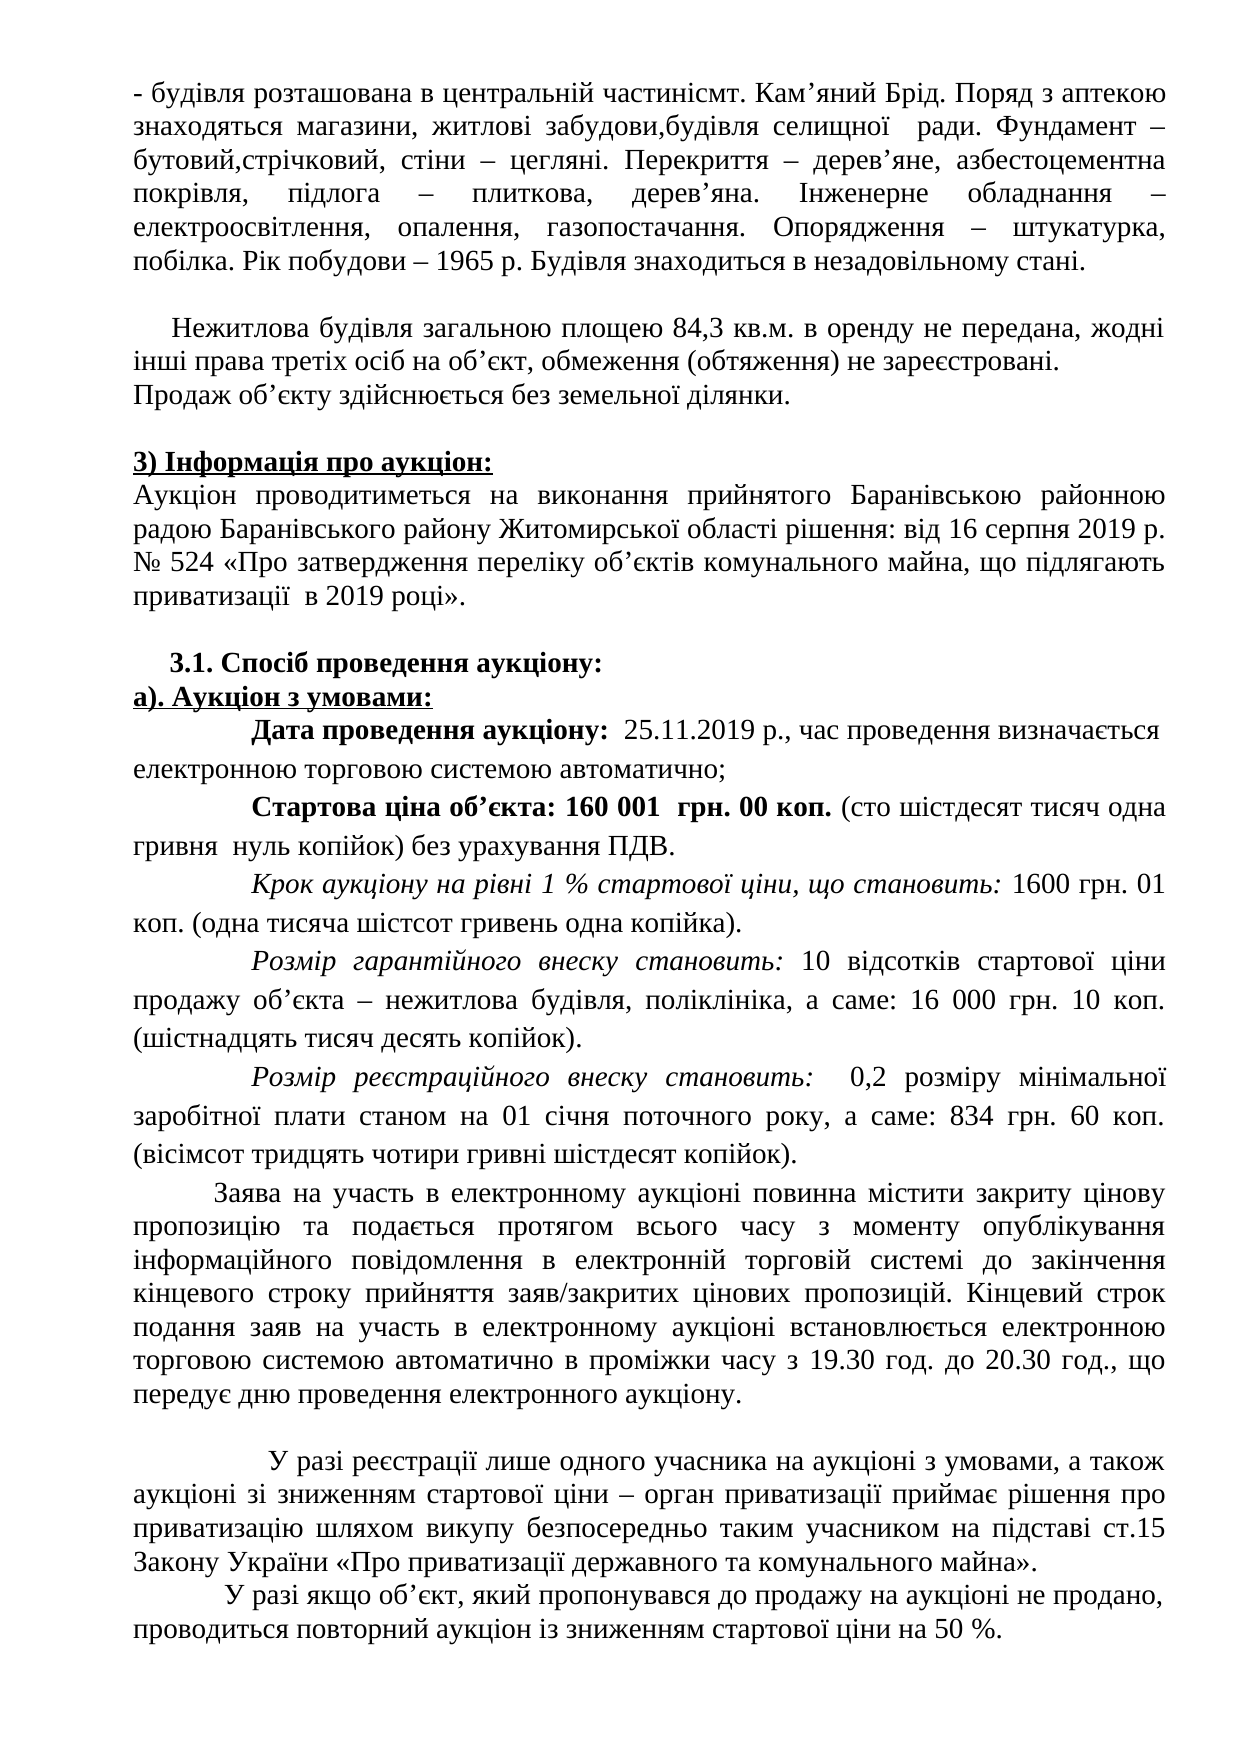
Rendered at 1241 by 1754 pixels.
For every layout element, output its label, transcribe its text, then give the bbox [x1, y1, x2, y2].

text У разі реєстрації лише одного учасника на аукціоні з умовами, а також аукціоні зі зниженням стартової ціни – орган приватизації приймає рішення про приватизацію шляхом викупу безпосередньо таким учасником на підставі ст.15 Закону України «Про приватизації державного та комунального майна». [133, 1409, 1167, 1577]
text Крок аукціону на рівні 1 % стартової ціни, що становить: 1600 грн. 01 коп. (одна тисяча шістсот гривень одна копійка). [133, 866, 1167, 938]
text 3) Інформація про аукціон: [133, 444, 1167, 477]
text Заява на участь в електронному аукціоні повинна містити закриту цінову пропозицію та подається протягом всього часу з моменту опублікування інформаційного повідомлення в електронній торговій системі до закінчення кінцевого строку прийняття заяв/закритих цінових пропозицій. Кінцевий строк подання заяв на участь в електронному аукціоні встановлюється електронною торговою системою автоматично в проміжки часу з 19.30 год. до 20.30 год., що передує дню проведення електронного аукціону. [133, 1175, 1167, 1409]
text Стартова ціна об’єкта: 160 001 грн. 00 коп. (сто шістдесят тисяч одна гривня нуль копійок) без урахування ПДВ. [133, 789, 1167, 861]
text а). Аукціон з умовами: [133, 679, 1167, 712]
text - будівля розташована в центральній частинісмт. Кам’яний Брід. Поряд з аптекою знаходяться магазини, житлові забудови,будівля селищної ради. Фундамент – бутовий,стрічковий, стіни – цегляні. Перекриття – дерев’яне, азбестоцементна покрівля, підлога – плиткова, дерев’яна. Інженерне обладнання – електроосвітлення, опалення, газопостачання. Опорядження – штукатурка, побілка. Рік побудови – 1965 р. Будівля знаходиться в незадовільному стані. [133, 75, 1167, 276]
text Аукціон проводитиметься на виконання прийнятого Баранівською районною радою Баранівського району Житомирської області рішення: від 16 серпня 2019 р. № 524 «Про затвердження переліку об’єктів комунального майна, що підлягають приватизації в 2019 році». [133, 477, 1167, 612]
text Розмір гарантійного внеску становить: 10 відсотків стартової ціни продажу об’єкта – нежитлова будівля, поліклініка, а саме: 16 000 грн. 10 коп. (шістнадцять тисяч десять копійок). [133, 943, 1167, 1054]
text Дата проведення аукціону: 25.11.2019 р., час проведення визначається електронною торговою системою автоматично; [133, 712, 1167, 784]
text У разі якщо об’єкт, який пропонувався до продажу на аукціоні не продано, проводиться повторний аукціон із зниженням стартової ціни на 50 %. [133, 1577, 1167, 1644]
text Нежитлова будівля загальною площею 84,3 кв.м. в оренду не передана, жодні інші права третіх осіб на об’єкт, обмеження (обтяження) не зареєстровані. [133, 310, 1167, 377]
text Продаж об’єкту здійснюється без земельної ділянки. [133, 377, 1167, 410]
text Розмір реєстраційного внеску становить: 0,2 розміру мінімальної заробітної плати станом на 01 січня поточного року, а саме: 834 грн. 60 коп. (вісімсот тридцять чотири гривні шістдесят копійок). [133, 1059, 1167, 1170]
text 3.1. Спосіб проведення аукціону: [133, 645, 1167, 679]
